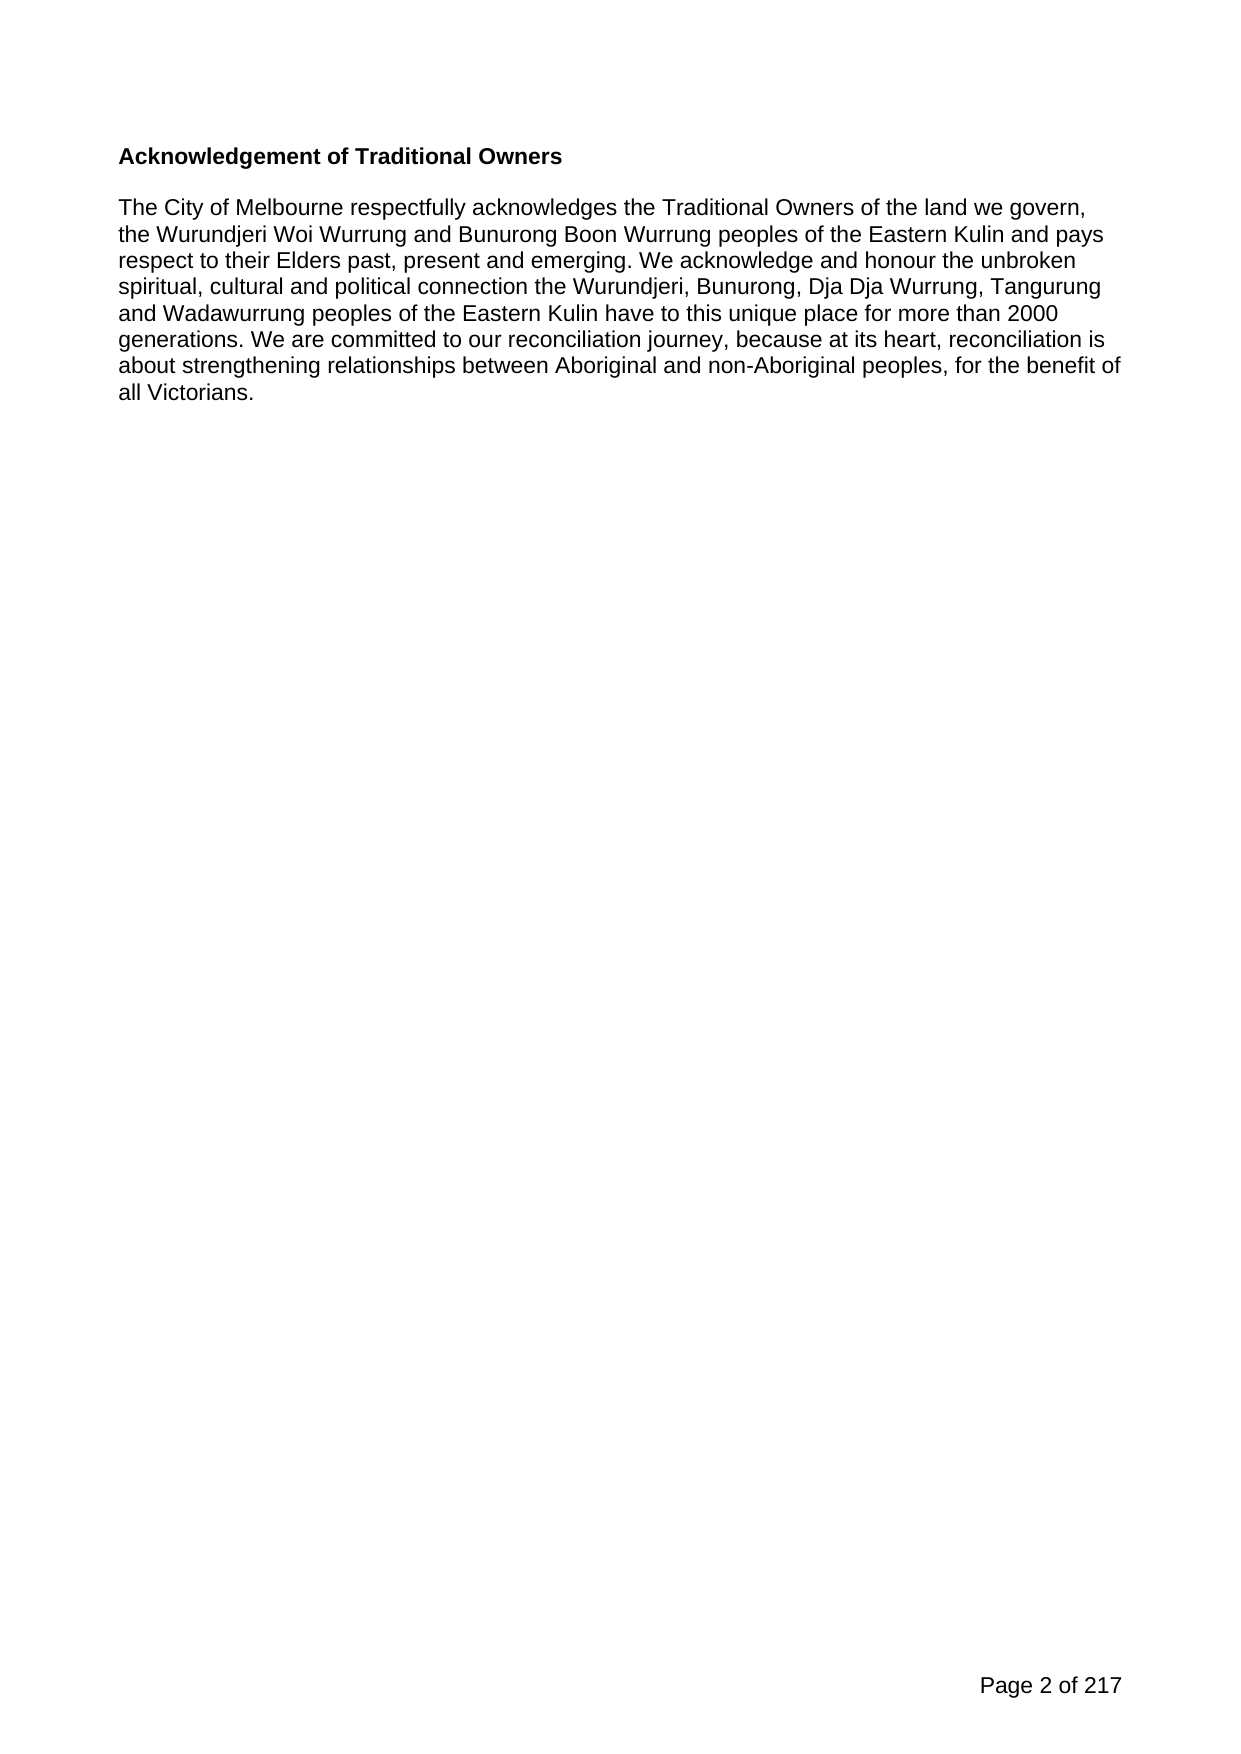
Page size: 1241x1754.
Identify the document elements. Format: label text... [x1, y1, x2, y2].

subtitle Acknowledgement of Traditional Owners [118, 143, 1122, 169]
text The City of Melbourne respectfully acknowledges the Traditional Owners of the land we govern, the Wurundjeri Woi Wurrung and Bunurong Boon Wurrung peoples of the Eastern Kulin and pays respect to their Elders past, present and emerging. We acknowledge and honour the unbroken spiritual, cultural and political connection the Wurundjeri, Bunurong, Dja Dja Wurrung, Tangurung and Wadawurrung peoples of the Eastern Kulin have to this unique place for more than 2000 generations. We are committed to our reconciliation journey, because at its heart, reconciliation is about strengthening relationships between Aboriginal and non-Aboriginal peoples, for the benefit of all Victorians. [118, 194, 1122, 405]
